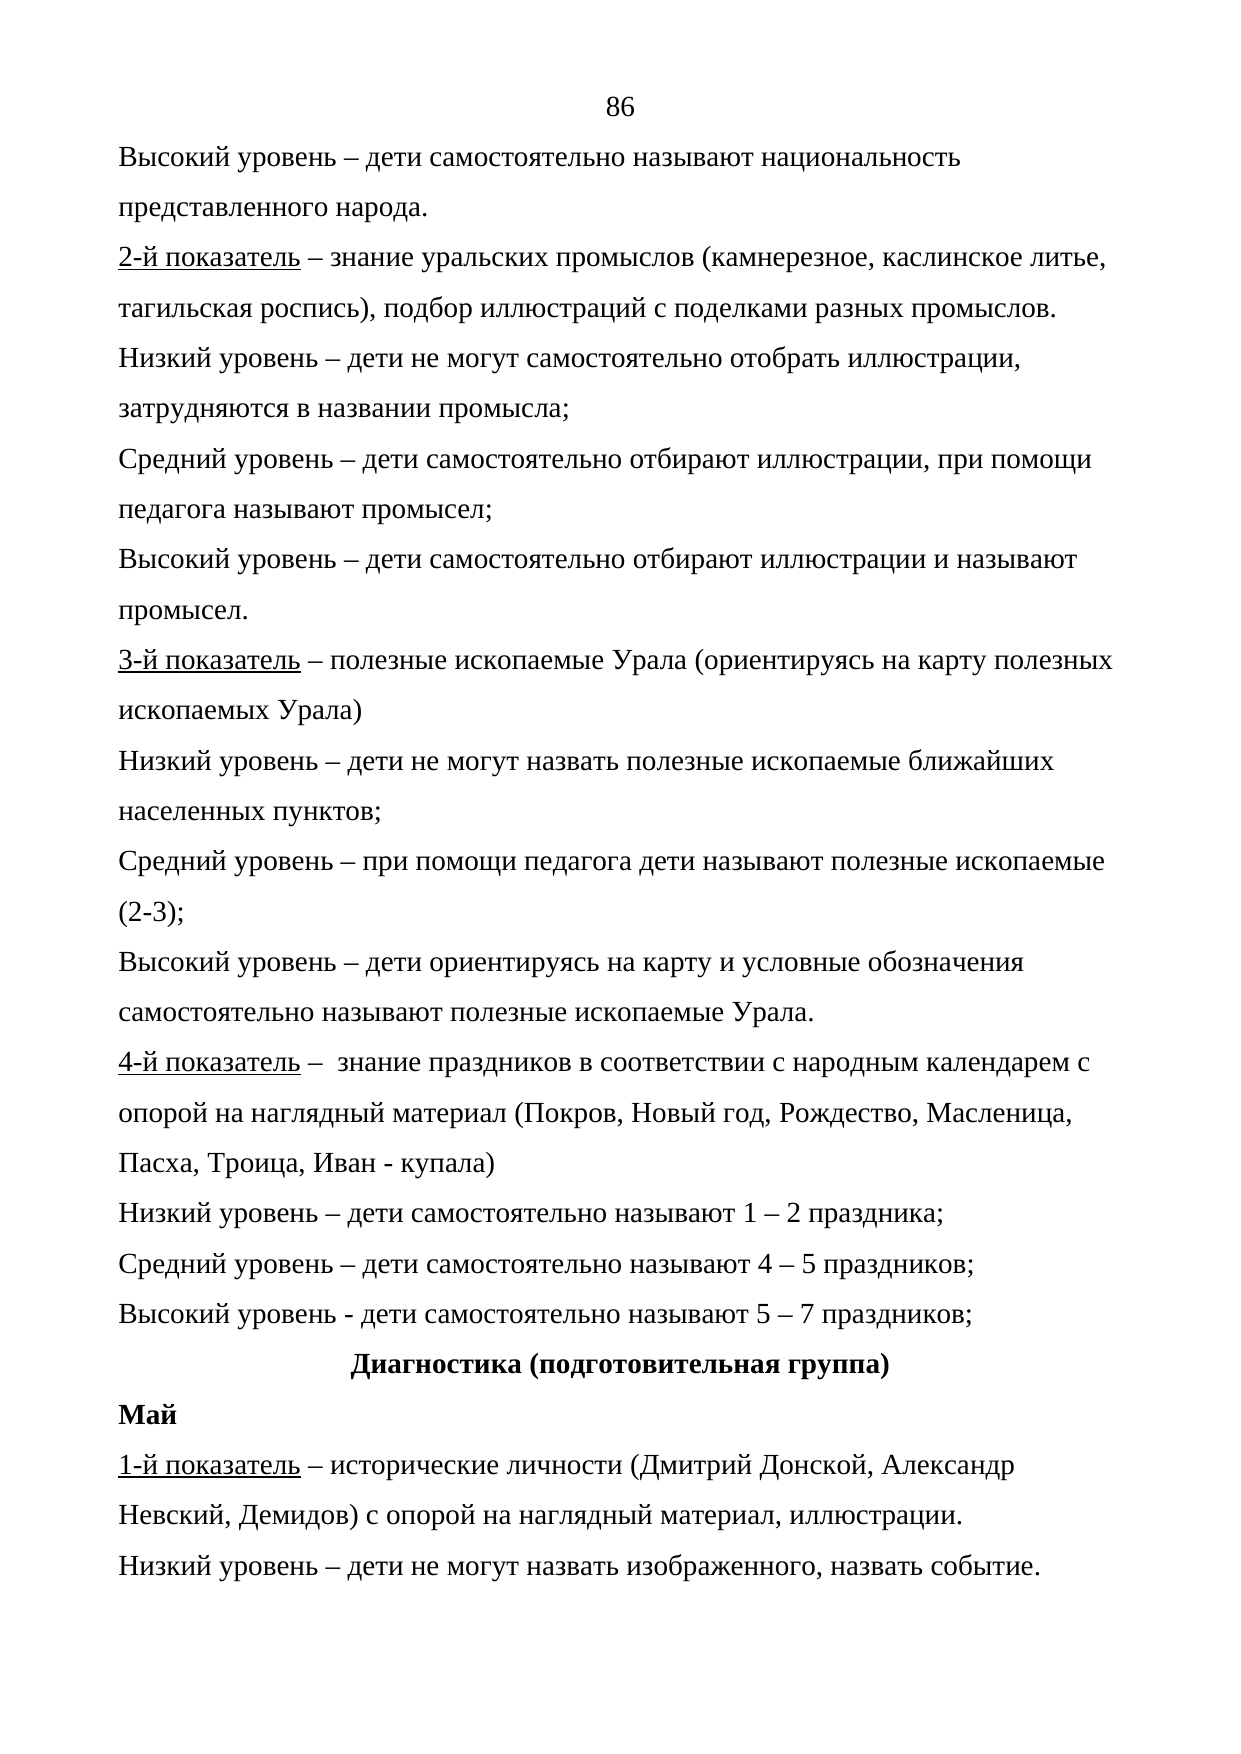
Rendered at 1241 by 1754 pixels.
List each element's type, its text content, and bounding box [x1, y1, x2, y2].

text 3-й показатель – полезные ископаемые Урала (ориентируясь на карту полезных ископаемых Урала) [118, 642, 1122, 726]
text Средний уровень – при помощи педагога дети называют полезные ископаемые (2-3); [118, 843, 1122, 927]
text 86 [118, 89, 1122, 122]
text Низкий уровень – дети не могут назвать изображенного, назвать событие. [118, 1548, 1122, 1581]
text Май [118, 1397, 1122, 1430]
text Средний уровень – дети самостоятельно отбирают иллюстрации, при помощи педагога называют промысел; [118, 441, 1122, 525]
text Высокий уровень – дети самостоятельно называют национальность представленного народа. [118, 139, 1122, 223]
text Средний уровень – дети самостоятельно называют 4 – 5 праздников; [118, 1246, 1122, 1279]
text Низкий уровень – дети самостоятельно называют 1 – 2 праздника; [118, 1196, 1122, 1229]
text Низкий уровень – дети не могут назвать полезные ископаемые ближайших населенных пунктов; [118, 743, 1122, 827]
text 2-й показатель – знание уральских промыслов (камнерезное, каслинское литье, тагильская роспись), подбор иллюстраций с поделками разных промыслов. [118, 239, 1122, 323]
text Диагностика (подготовительная группа) [118, 1346, 1122, 1380]
text Низкий уровень – дети не могут самостоятельно отобрать иллюстрации, затрудняются в названии промысла; [118, 340, 1122, 424]
text 1-й показатель – исторические личности (Дмитрий Донской, Александр Невский, Демидов) с опорой на наглядный материал, иллюстрации. [118, 1447, 1122, 1531]
text Высокий уровень – дети ориентируясь на карту и условные обозначения самостоятельно называют полезные ископаемые Урала. [118, 944, 1122, 1028]
text Высокий уровень - дети самостоятельно называют 5 – 7 праздников; [118, 1296, 1122, 1330]
text Высокий уровень – дети самостоятельно отбирают иллюстрации и называют промысел. [118, 541, 1122, 625]
text 4-й показатель – знание праздников в соответствии с народным календарем с опорой на наглядный материал (Покров, Новый год, Рождество, Масленица, Пасха, Троица, Иван - купала) [118, 1044, 1122, 1179]
